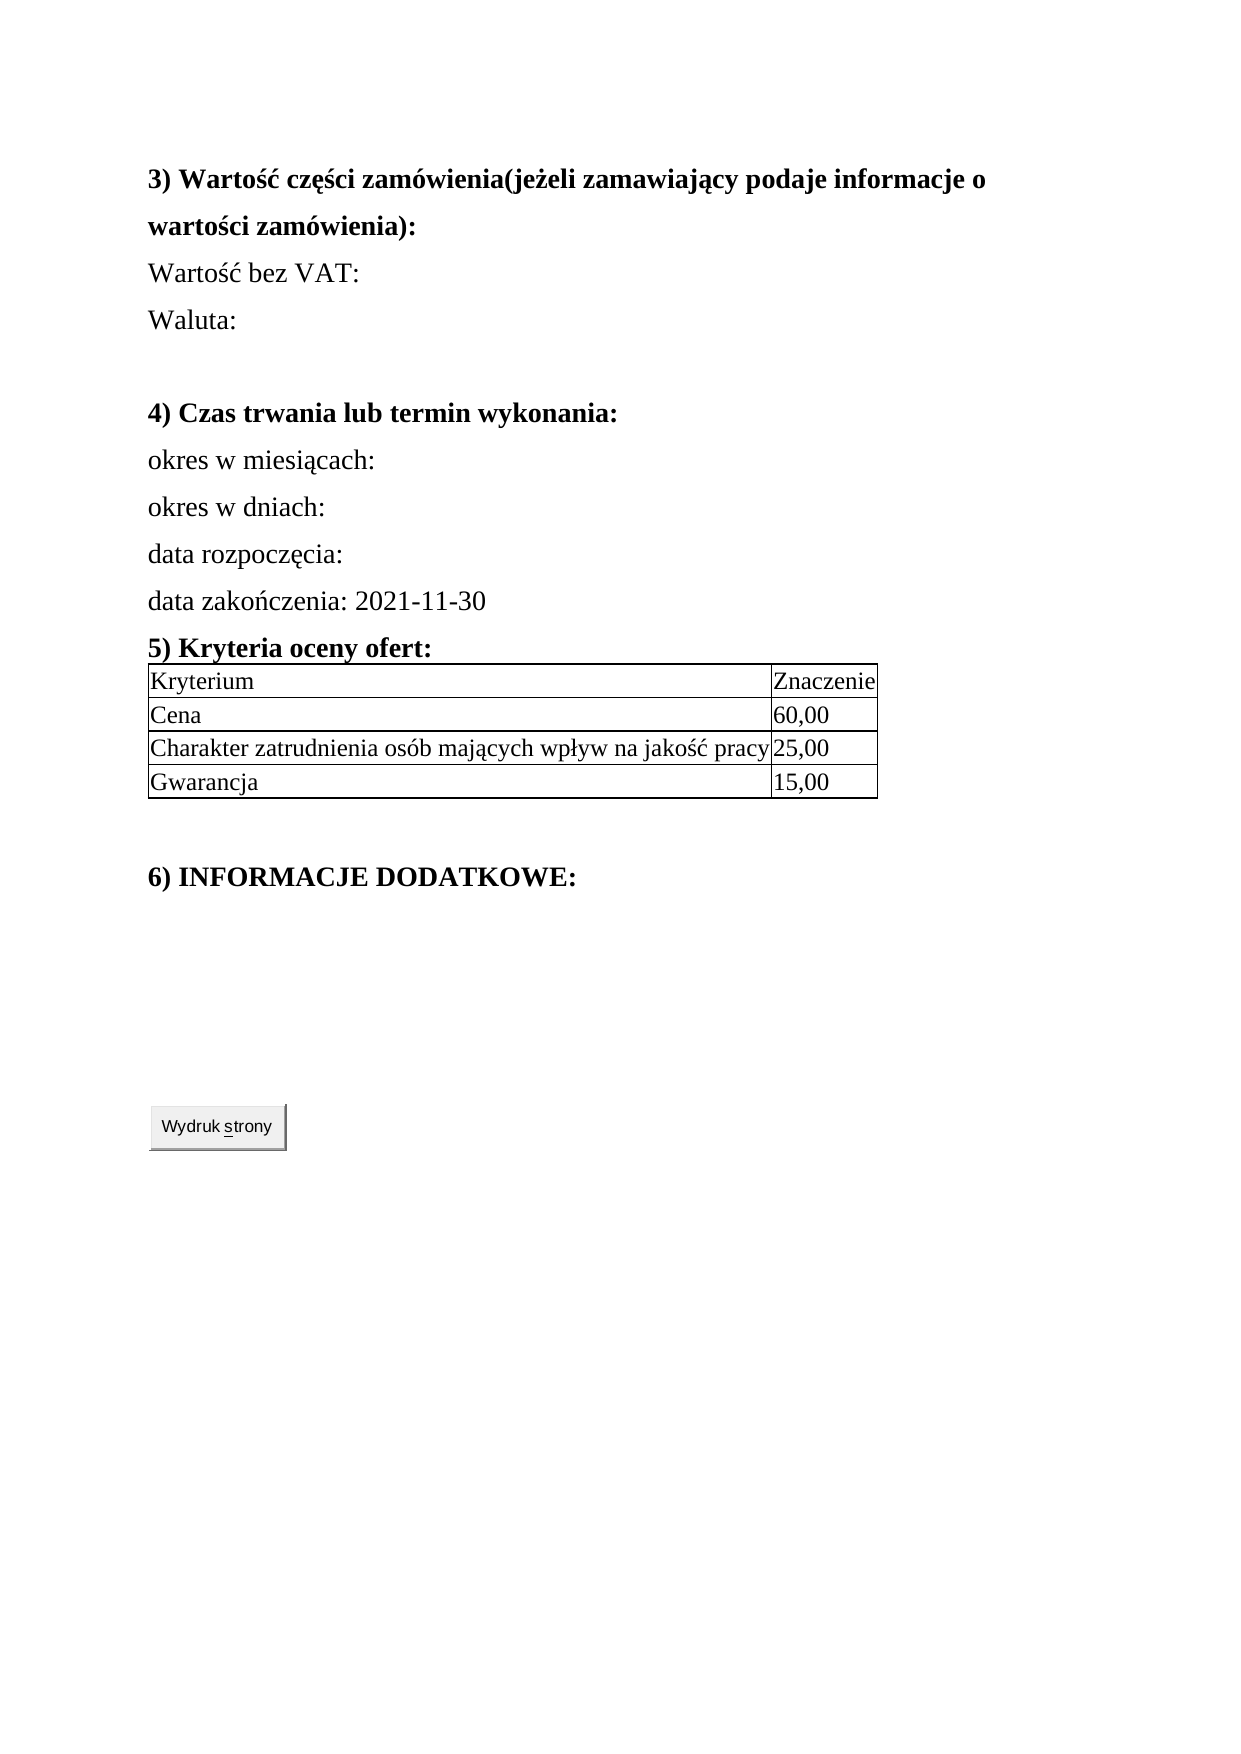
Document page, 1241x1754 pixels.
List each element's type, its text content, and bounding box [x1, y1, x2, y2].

text 6) INFORMACJE DODATKOWE: [148, 798, 1093, 939]
table_cell Gwarancja [149, 765, 771, 797]
table_cell 60,00 [772, 698, 877, 730]
table_cell 25,00 [772, 732, 877, 763]
table_header Kryterium [149, 665, 771, 697]
table_cell 15,00 [772, 765, 877, 797]
table_cell Cena [149, 698, 771, 730]
table_header [148, 1103, 294, 1153]
table_cell Charakter zatrudnienia osób mających wpływ na jakość pracy [149, 732, 771, 763]
table_header Znaczenie [772, 665, 877, 697]
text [148, 148, 1093, 663]
